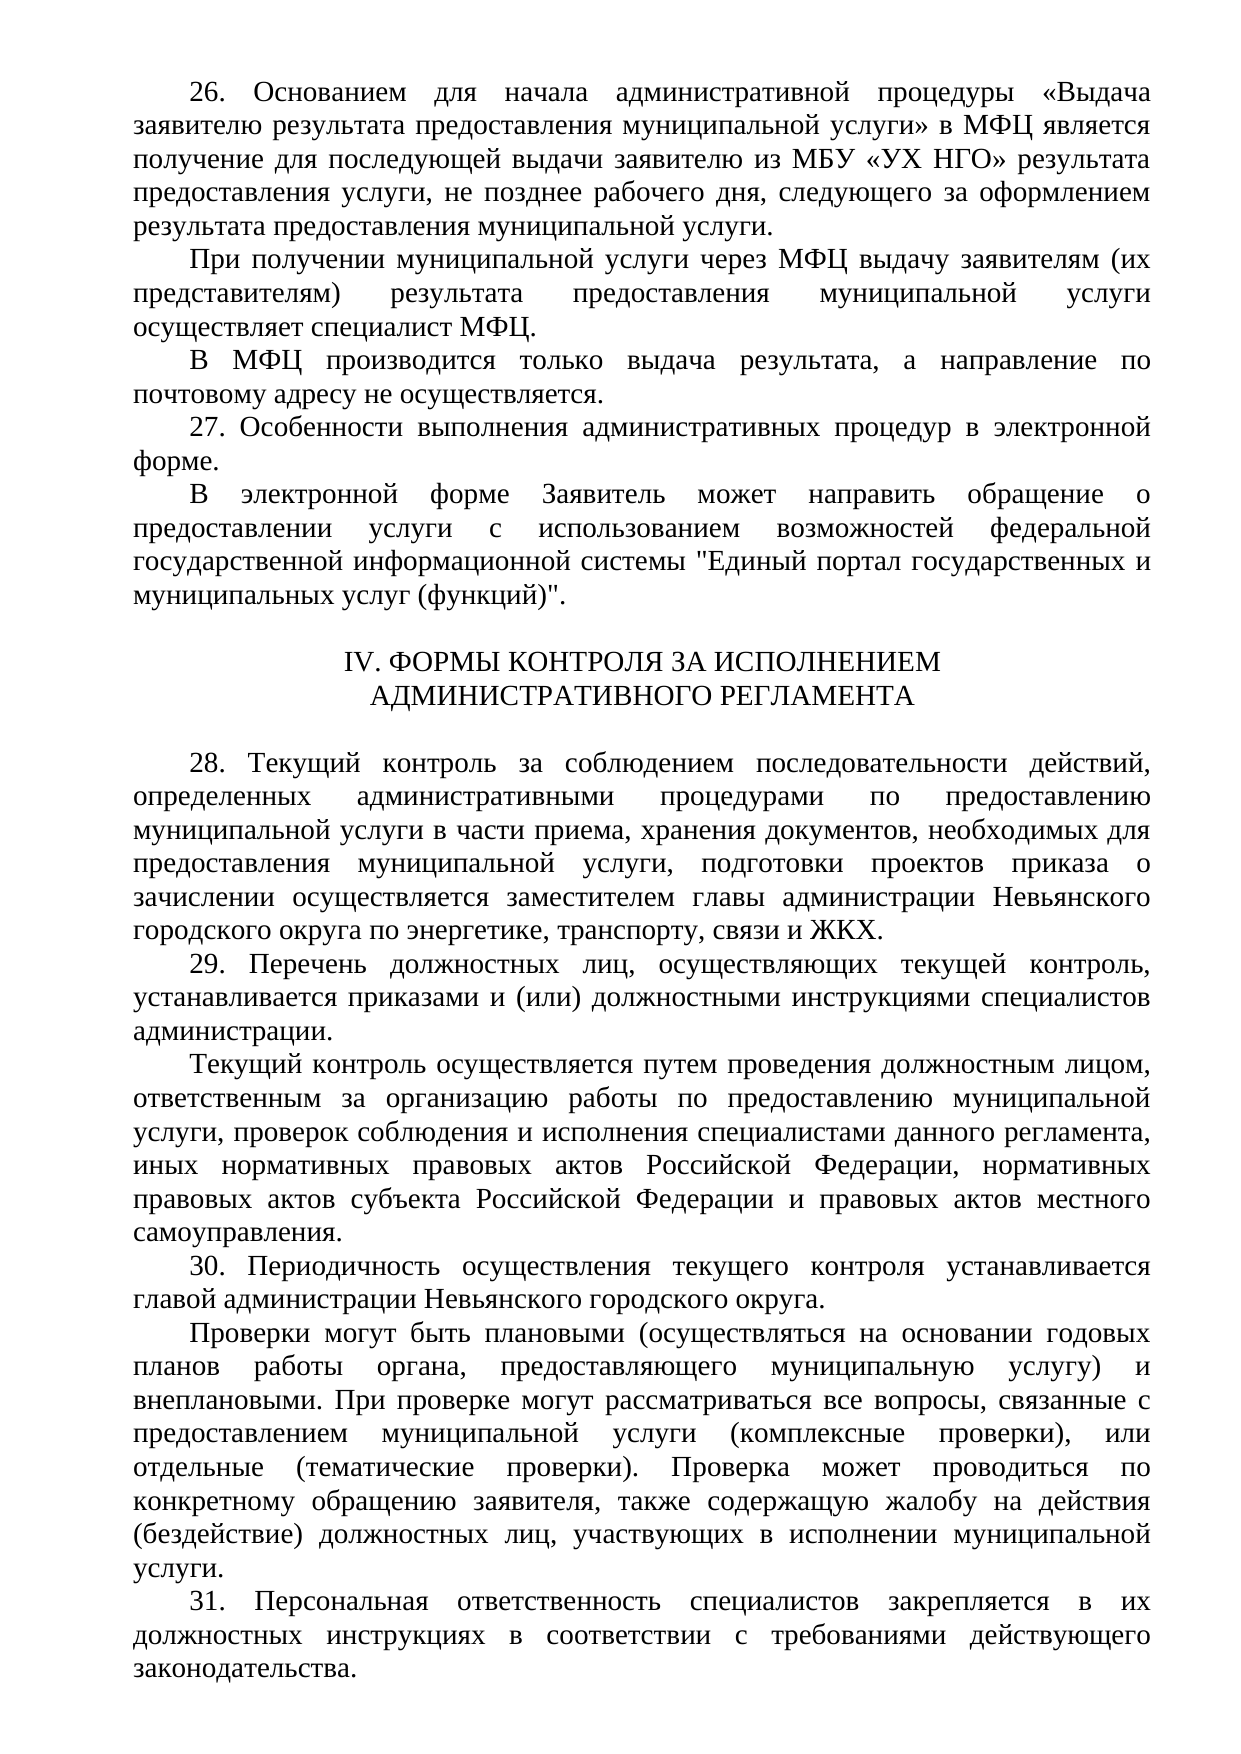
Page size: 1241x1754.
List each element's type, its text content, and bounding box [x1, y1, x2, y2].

text В МФЦ производится только выдача результата, а направление по почтовому адресу не осуществляется. [133, 342, 1152, 409]
text IV. ФОРМЫ КОНТРОЛЯ ЗА ИСПОЛНЕНИЕМ [133, 644, 1152, 678]
text 27. Особенности выполнения административных процедур в электронной форме. [133, 409, 1152, 476]
text 31. Персональная ответственность специалистов закрепляется в их должностных инструкциях в соответствии с требованиями действующего законодательства. [133, 1583, 1152, 1684]
text При получении муниципальной услуги через МФЦ выдачу заявителям (их представителям) результата предоставления муниципальной услуги осуществляет специалист МФЦ. [133, 242, 1152, 342]
text 28. Текущий контроль за соблюдением последовательности действий, определенных административными процедурами по предоставлению муниципальной услуги в части приема, хранения документов, необходимых для предоставления муниципальной услуги, подготовки проектов приказа о зачислении осуществляется заместителем главы администрации Невьянского городского округа по энергетике, транспорту, связи и ЖКХ. [133, 745, 1152, 946]
text Текущий контроль осуществляется путем проведения должностным лицом, ответственным за организацию работы по предоставлению муниципальной услуги, проверок соблюдения и исполнения специалистами данного регламента, иных нормативных правовых актов Российской Федерации, нормативных правовых актов субъекта Российской Федерации и правовых актов местного самоуправления. [133, 1047, 1152, 1248]
text 30. Периодичность осуществления текущего контроля устанавливается главой администрации Невьянского городского округа. [133, 1248, 1152, 1315]
text 29. Перечень должностных лиц, осуществляющих текущей контроль, устанавливается приказами и (или) должностными инструкциями специалистов администрации. [133, 946, 1152, 1047]
text 26. Основанием для начала административной процедуры «Выдача заявителю результата предоставления муниципальной услуги» в МФЦ является получение для последующей выдачи заявителю из МБУ «УХ НГО» результата предоставления услуги, не позднее рабочего дня, следующего за оформлением результата предоставления муниципальной услуги. [133, 74, 1152, 242]
text Проверки могут быть плановыми (осуществляться на основании годовых планов работы органа, предоставляющего муниципальную услугу) и внеплановыми. При проверке могут рассматриваться все вопросы, связанные с предоставлением муниципальной услуги (комплексные проверки), или отдельные (тематические проверки). Проверка может проводиться по конкретному обращению заявителя, также содержащую жалобу на действия (бездействие) должностных лиц, участвующих в исполнении муниципальной услуги. [133, 1315, 1152, 1583]
text В электронной форме Заявитель может направить обращение о предоставлении услуги с использованием возможностей федеральной государственной информационной системы "Единый портал государственных и муниципальных услуг (функций)". [133, 476, 1152, 611]
text АДМИНИСТРАТИВНОГО РЕГЛАМЕНТА [133, 678, 1152, 711]
